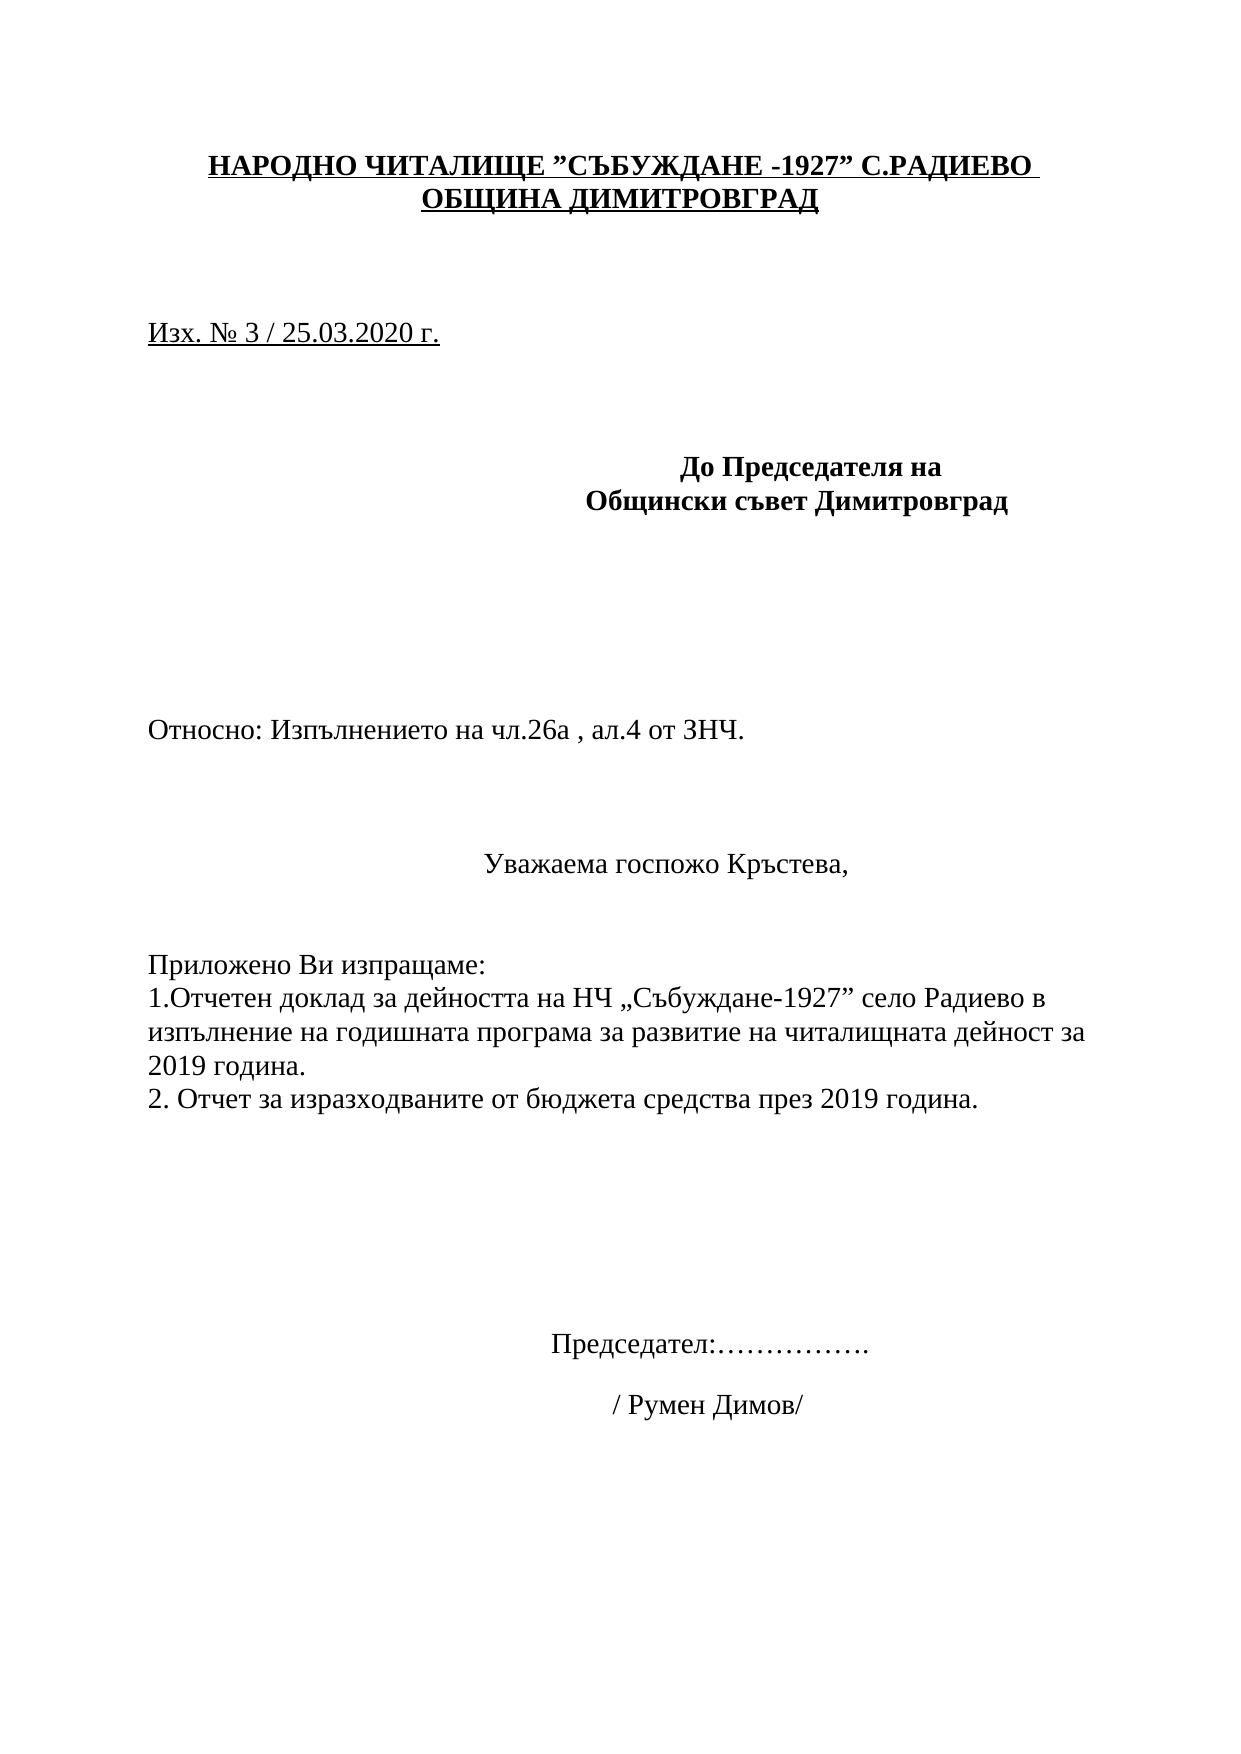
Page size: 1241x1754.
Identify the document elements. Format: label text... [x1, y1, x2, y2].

text ОБЩИНА ДИМИТРОВГРАД [148, 181, 1093, 215]
text НАРОДНО ЧИТАЛИЩЕ ”СЪБУЖДАНЕ -1927” С.РАДИЕВО [148, 148, 1093, 181]
text Изх. № 3 / 25.03.2020 г. [148, 315, 1093, 349]
text До Председателя на [148, 449, 1093, 483]
text Приложено Ви изпращаме: [148, 947, 1093, 981]
text Относно: Изпълнението на чл.26а , ал.4 от ЗНЧ. [148, 712, 1093, 746]
text Уважаема госпожо Кръстева, [148, 846, 1093, 880]
text Общински съвет Димитровград [148, 483, 1093, 517]
text 1.Отчетен доклад за дейността на НЧ „Събуждане-1927” село Радиево в изпълнение на годишната програма за развитие на читалищната дейност за 2019 година. [148, 981, 1093, 1081]
text Председател:……………. [148, 1326, 1093, 1359]
text 2. Отчет за изразходваните от бюджета средства през 2019 година. [148, 1081, 1093, 1115]
text / Румен Димов/ [148, 1387, 1093, 1420]
